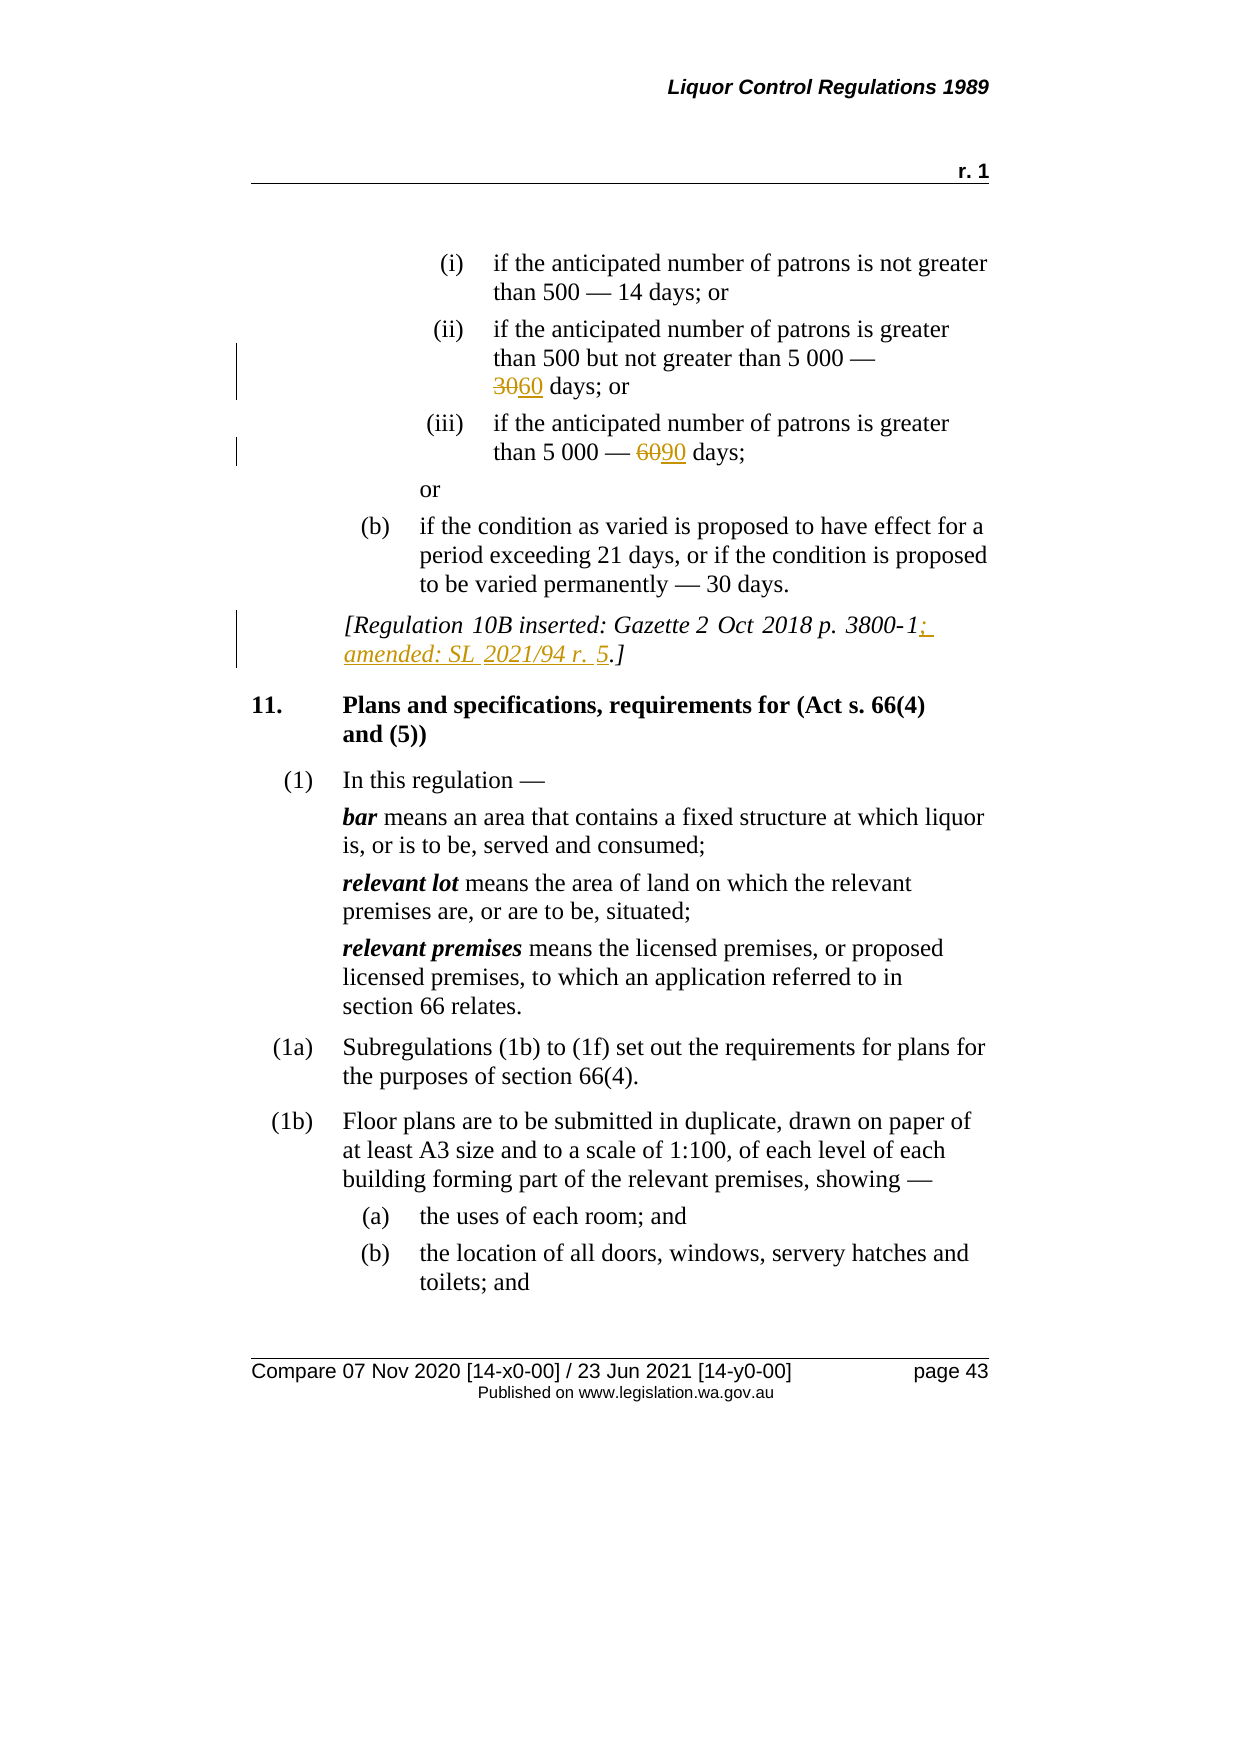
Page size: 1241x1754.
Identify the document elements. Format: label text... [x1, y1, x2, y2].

text (b) if the condition as varied is proposed to have effect for a period exceeding 21 days, or if the condition is proposed to be varied permanently — 30 days. [251, 511, 989, 598]
text relevant lot means the area of land on which the relevant premises are, or are to be, situated; [251, 868, 989, 925]
text (1a) Subregulations (1b) to (1f) set out the requirements for plans for the purposes of section 66(4). [251, 1032, 989, 1090]
text (1) In this regulation — [251, 765, 989, 793]
text or [251, 474, 989, 503]
text [Regulation 10B inserted: Gazette 2 Oct 2018 p. 3800-1.] [251, 610, 989, 668]
text (iii) if the anticipated number of patrons is greater than 5 000 — days; [251, 408, 989, 466]
text (a) the uses of each room; and [251, 1201, 989, 1230]
text (b) the location of all doors, windows, servery hatches and toilets; and [251, 1238, 989, 1296]
subtitle 11. Plans and specifications, requirements for (Act s. 66(4) and (5)) [251, 691, 989, 748]
text relevant premises means the licensed premises, or proposed licensed premises, to which an application referred to in section 66 relates. [251, 933, 989, 1020]
text (1b) Floor plans are to be submitted in duplicate, drawn on paper of at least A3 size and to a scale of 1:100, of each level of each building forming part of the relevant premises, showing — [251, 1106, 989, 1193]
text bar means an area that contains a fixed structure at which liquor is, or is to be, served and consumed; [251, 802, 989, 859]
text (i) if the anticipated number of patrons is not greater than 500 — 14 days; or [251, 248, 989, 306]
text (ii) if the anticipated number of patrons is greater than 500 but not greater than 5 000 — days; or [251, 314, 989, 400]
